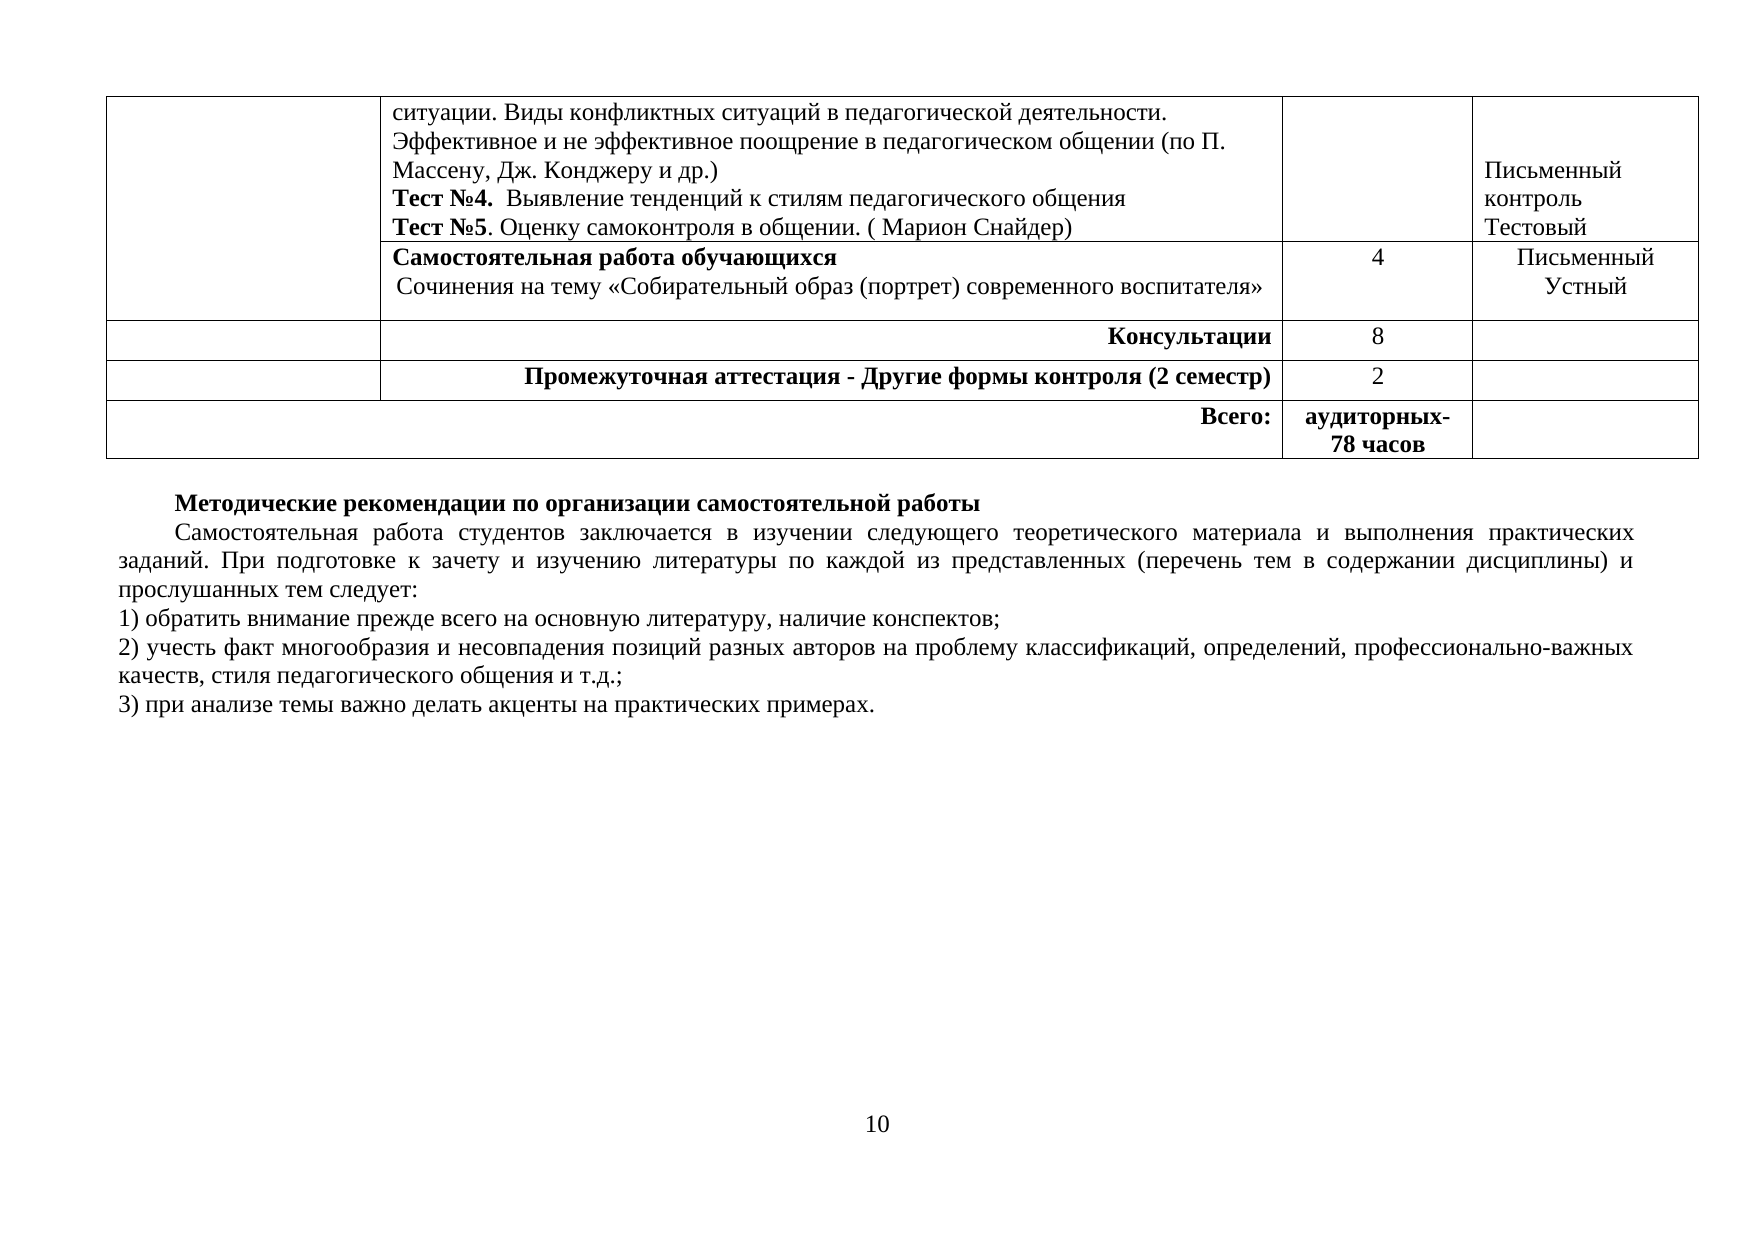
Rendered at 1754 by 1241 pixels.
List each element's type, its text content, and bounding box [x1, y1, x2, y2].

text 1) обратить внимание прежде всего на основную литературу, наличие конспектов; [118, 603, 1636, 632]
table_cell Письменный Устный [1473, 242, 1698, 320]
table_cell аудиторных-78 часов [1283, 401, 1472, 458]
table_cell [1473, 321, 1698, 360]
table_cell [381, 97, 1282, 241]
table_cell [1473, 361, 1698, 400]
text Методические рекомендации по организации самостоятельной работы [118, 488, 1636, 517]
table_cell 8 [1283, 321, 1472, 360]
table_cell 4 [1283, 97, 1472, 241]
table_cell 4 [1283, 242, 1472, 320]
table_cell Самостоятельная работа обучающихся Сочинения на тему «Собирательный образ (портрет) современного воспитателя» [381, 242, 1282, 320]
table_cell [107, 321, 380, 360]
table_cell [1473, 401, 1698, 458]
text 2) учесть факт многообразия и несовпадения позиций разных авторов на проблему классификаций, определений, профессионально-важных качеств, стиля педагогического общения и т.д.; [118, 632, 1636, 689]
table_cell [1473, 97, 1698, 241]
table_cell Промежуточная аттестация - Другие формы контроля (2 семестр) [381, 361, 1282, 400]
table_cell Консультации [381, 321, 1282, 360]
table_cell [107, 361, 380, 400]
text 3) при анализе темы важно делать акценты на практических примерах. [118, 689, 1636, 718]
table_cell Всего: [107, 401, 1282, 458]
table_cell 2 [1283, 361, 1472, 400]
text Самостоятельная работа студентов заключается в изучении следующего теоретического материала и выполнения практических заданий. При подготовке к зачету и изучению литературы по каждой из представленных (перечень тем в содержании дисциплины) и прослушанных тем следует: [118, 517, 1636, 603]
